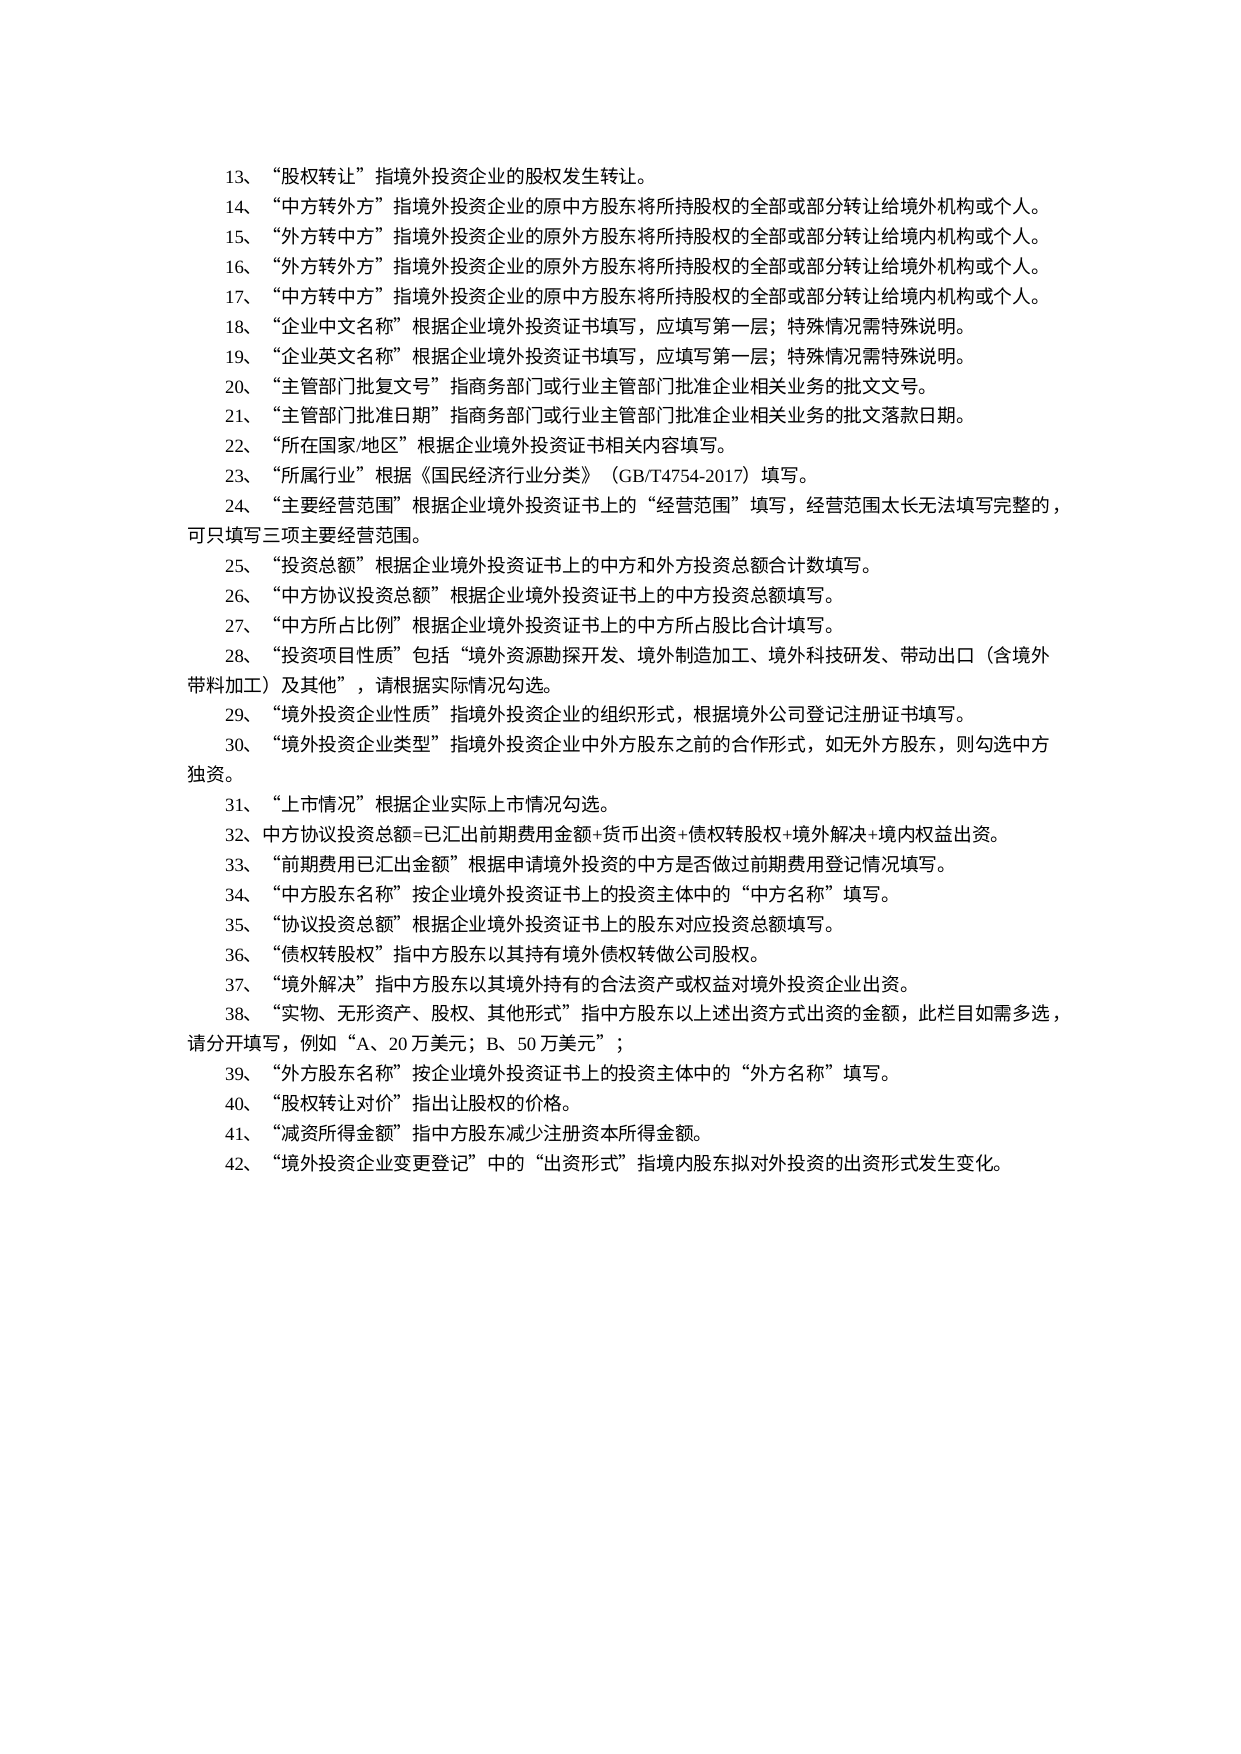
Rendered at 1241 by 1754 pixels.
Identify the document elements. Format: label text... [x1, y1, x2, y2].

text 36、“债权转股权”指中方股东以其持有境外债权转做公司股权。 [187, 939, 1053, 966]
text 42、“境外投资企业变更登记”中的“出资形式”指境内股东拟对外投资的出资形式发生变化。 [187, 1148, 1053, 1176]
text 34、“中方股东名称”按企业境外投资证书上的投资主体中的“中方名称”填写。 [187, 879, 1053, 907]
text 32、中方协议投资总额=已汇出前期费用金额+货币出资+债权转股权+境外解决+境内权益出资。 [187, 820, 1053, 847]
text 33、“前期费用已汇出金额”根据申请境外投资的中方是否做过前期费用登记情况填写。 [187, 849, 1053, 877]
text 13、“股权转让”指境外投资企业的股权发生转让。 [187, 162, 1053, 189]
text 14、“中方转外方”指境外投资企业的原中方股东将所持股权的全部或部分转让给境外机构或个人。 [187, 192, 1053, 219]
text 19、“企业英文名称”根据企业境外投资证书填写，应填写第一层；特殊情况需特殊说明。 [187, 341, 1053, 368]
text 35、“协议投资总额”根据企业境外投资证书上的股东对应投资总额填写。 [187, 909, 1053, 937]
text 30、“境外投资企业类型”指境外投资企业中外方股东之前的合作形式，如无外方股东，则勾选中方独资。 [187, 730, 1053, 787]
text 41、“减资所得金额”指中方股东减少注册资本所得金额。 [187, 1119, 1053, 1146]
text 21、“主管部门批准日期”指商务部门或行业主管部门批准企业相关业务的批文落款日期。 [187, 401, 1053, 428]
text 18、“企业中文名称”根据企业境外投资证书填写，应填写第一层；特殊情况需特殊说明。 [187, 311, 1053, 339]
text 40、“股权转让对价”指出让股权的价格。 [187, 1089, 1053, 1116]
text 23、“所属行业”根据《国民经济行业分类》（GB/T4754-2017）填写。 [187, 461, 1053, 488]
text 27、“中方所占比例”根据企业境外投资证书上的中方所占股比合计填写。 [187, 610, 1053, 638]
text 20、“主管部门批复文号”指商务部门或行业主管部门批准企业相关业务的批文文号。 [187, 371, 1053, 398]
text 31、“上市情况”根据企业实际上市情况勾选。 [187, 790, 1053, 817]
text 39、“外方股东名称”按企业境外投资证书上的投资主体中的“外方名称”填写。 [187, 1059, 1053, 1086]
text 28、“投资项目性质”包括“境外资源勘探开发、境外制造加工、境外科技研发、带动出口（含境外带料加工）及其他”，请根据实际情况勾选。 [187, 640, 1053, 697]
text 26、“中方协议投资总额”根据企业境外投资证书上的中方投资总额填写。 [187, 581, 1053, 608]
text 15、“外方转中方”指境外投资企业的原外方股东将所持股权的全部或部分转让给境内机构或个人。 [187, 222, 1053, 249]
text 24、“主要经营范围”根据企业境外投资证书上的“经营范围”填写，经营范围太长无法填写完整的，可只填写三项主要经营范围。 [187, 491, 1053, 548]
text 16、“外方转外方”指境外投资企业的原外方股东将所持股权的全部或部分转让给境外机构或个人。 [187, 252, 1053, 279]
text 22、“所在国家/地区”根据企业境外投资证书相关内容填写。 [187, 431, 1053, 458]
text 38、“实物、无形资产、股权、其他形式”指中方股东以上述出资方式出资的金额，此栏目如需多选，请分开填写，例如“A、20万美元；B、50万美元”； [187, 999, 1053, 1056]
text 29、“境外投资企业性质”指境外投资企业的组织形式，根据境外公司登记注册证书填写。 [187, 700, 1053, 727]
text 25、“投资总额”根据企业境外投资证书上的中方和外方投资总额合计数填写。 [187, 551, 1053, 578]
text 17、“中方转中方”指境外投资企业的原中方股东将所持股权的全部或部分转让给境内机构或个人。 [187, 282, 1053, 309]
text 37、“境外解决”指中方股东以其境外持有的合法资产或权益对境外投资企业出资。 [187, 969, 1053, 996]
